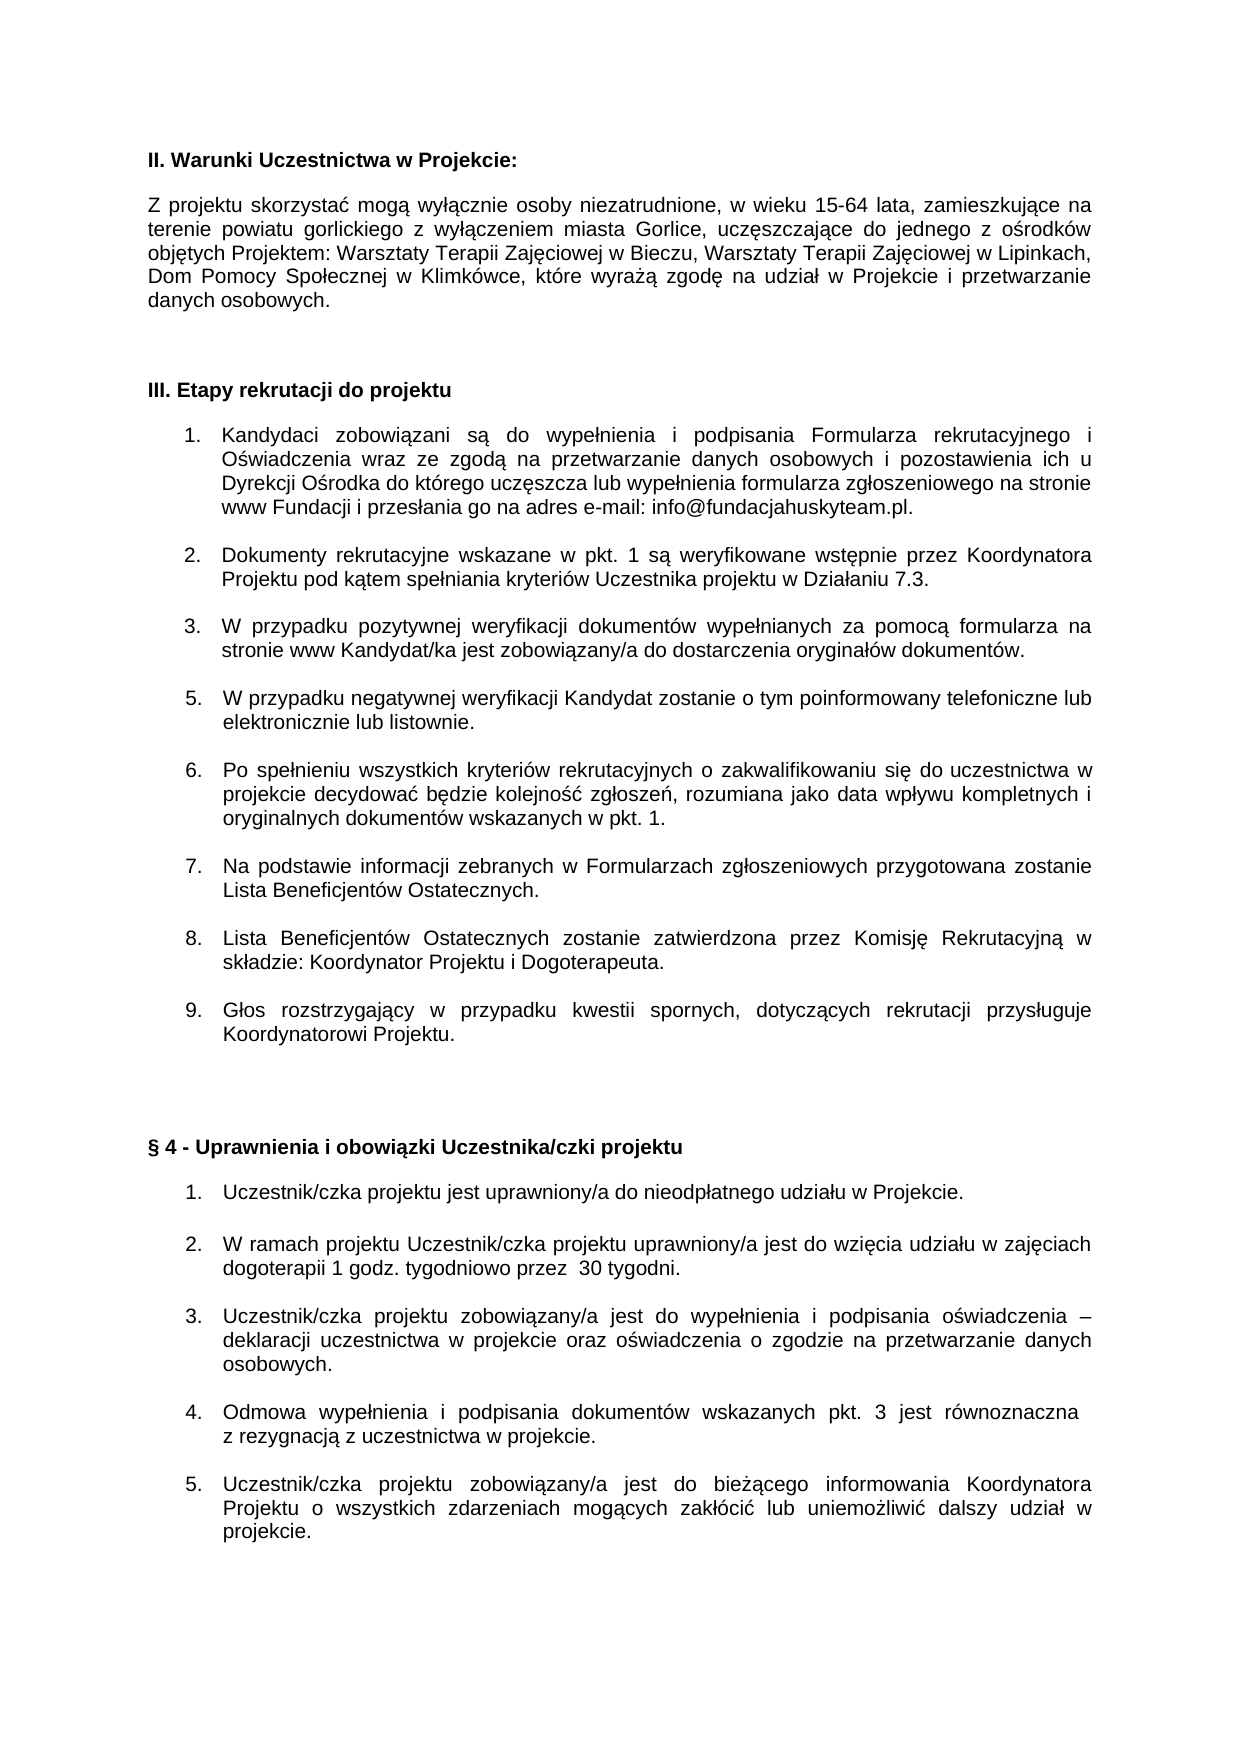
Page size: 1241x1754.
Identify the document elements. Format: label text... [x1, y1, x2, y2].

list W przypadku negatywnej weryfikacji Kandydat zostanie o tym poinformowany telefoniczne lub elektronicznie lub listownie. [185, 686, 1093, 734]
list Uczestnik/czka projektu zobowiązany/a jest do bieżącego informowania Koordynatora Projektu o wszystkich zdarzeniach mogących zakłócić lub uniemożliwić dalszy udział w projekcie. [185, 1471, 1093, 1543]
text III. Etapy rekrutacji do projektu [148, 378, 1093, 402]
list Kandydaci zobowiązani są do wypełnienia i podpisania Formularza rekrutacyjnego i Oświadczenia wraz ze zgodą na przetwarzanie danych osobowych i pozostawienia ich u Dyrekcji Ośrodka do którego uczęszcza lub wypełnienia formularza zgłoszeniowego na stronie www Fundacji i przesłania go na adres e-mail: info@fundacjahuskyteam.pl. [184, 423, 1093, 518]
list W przypadku pozytywnej weryfikacji dokumentów wypełnianych za pomocą formularza na stronie www Kandydat/ka jest zobowiązany/a do dostarczenia oryginałów dokumentów. [184, 614, 1093, 662]
list Uczestnik/czka projektu jest uprawniony/a do nieodpłatnego udziału w Projekcie. [185, 1180, 1093, 1204]
list Po spełnieniu wszystkich kryteriów rekrutacyjnych o zakwalifikowaniu się do uczestnictwa w projekcie decydować będzie kolejność zgłoszeń, rozumiana jako data wpływu kompletnych i oryginalnych dokumentów wskazanych w pkt. 1. [185, 758, 1093, 830]
list Lista Beneficjentów Ostatecznych zostanie zatwierdzona przez Komisję Rekrutacyjną w składzie: Koordynator Projektu i Dogoterapeuta. [185, 926, 1093, 974]
list Uczestnik/czka projektu zobowiązany/a jest do wypełnienia i podpisania oświadczenia – deklaracji uczestnictwa w projekcie oraz oświadczenia o zgodzie na przetwarzanie danych osobowych. [185, 1304, 1093, 1376]
list Dokumenty rekrutacyjne wskazane w pkt. 1 są weryfikowane wstępnie przez Koordynatora Projektu pod kątem spełniania kryteriów Uczestnika projektu w Działaniu 7.3. [184, 542, 1093, 590]
text II. Warunki Uczestnictwa w Projekcie: [148, 148, 1093, 172]
list Głos rozstrzygający w przypadku kwestii spornych, dotyczących rekrutacji przysługuje Koordynatorowi Projektu. [185, 998, 1093, 1046]
list Na podstawie informacji zebranych w Formularzach zgłoszeniowych przygotowana zostanie Lista Beneficjentów Ostatecznych. [185, 854, 1093, 902]
list Odmowa wypełnienia i podpisania dokumentów wskazanych pkt. 3 jest równoznaczna z rezygnacją z uczestnictwa w projekcie. [185, 1399, 1093, 1447]
list W ramach projektu Uczestnik/czka projektu uprawniony/a jest do wzięcia udziału w zajęciach dogoterapii 1 godz. tygodniowo przez 30 tygodni. [185, 1232, 1093, 1280]
text § 4 - Uprawnienia i obowiązki Uczestnika/czki projektu [148, 1135, 1093, 1159]
text Z projektu skorzystać mogą wyłącznie osoby niezatrudnione, w wieku 15-64 lata, zamieszkujące na terenie powiatu gorlickiego z wyłączeniem miasta Gorlice, uczęszczające do jednego z ośrodków objętych Projektem: Warsztaty Terapii Zajęciowej w Bieczu, Warsztaty Terapii Zajęciowej w Lipinkach, Dom Pomocy Społecznej w Klimkówce, które wyrażą zgodę na udział w Projekcie i przetwarzanie danych osobowych. [148, 192, 1093, 312]
